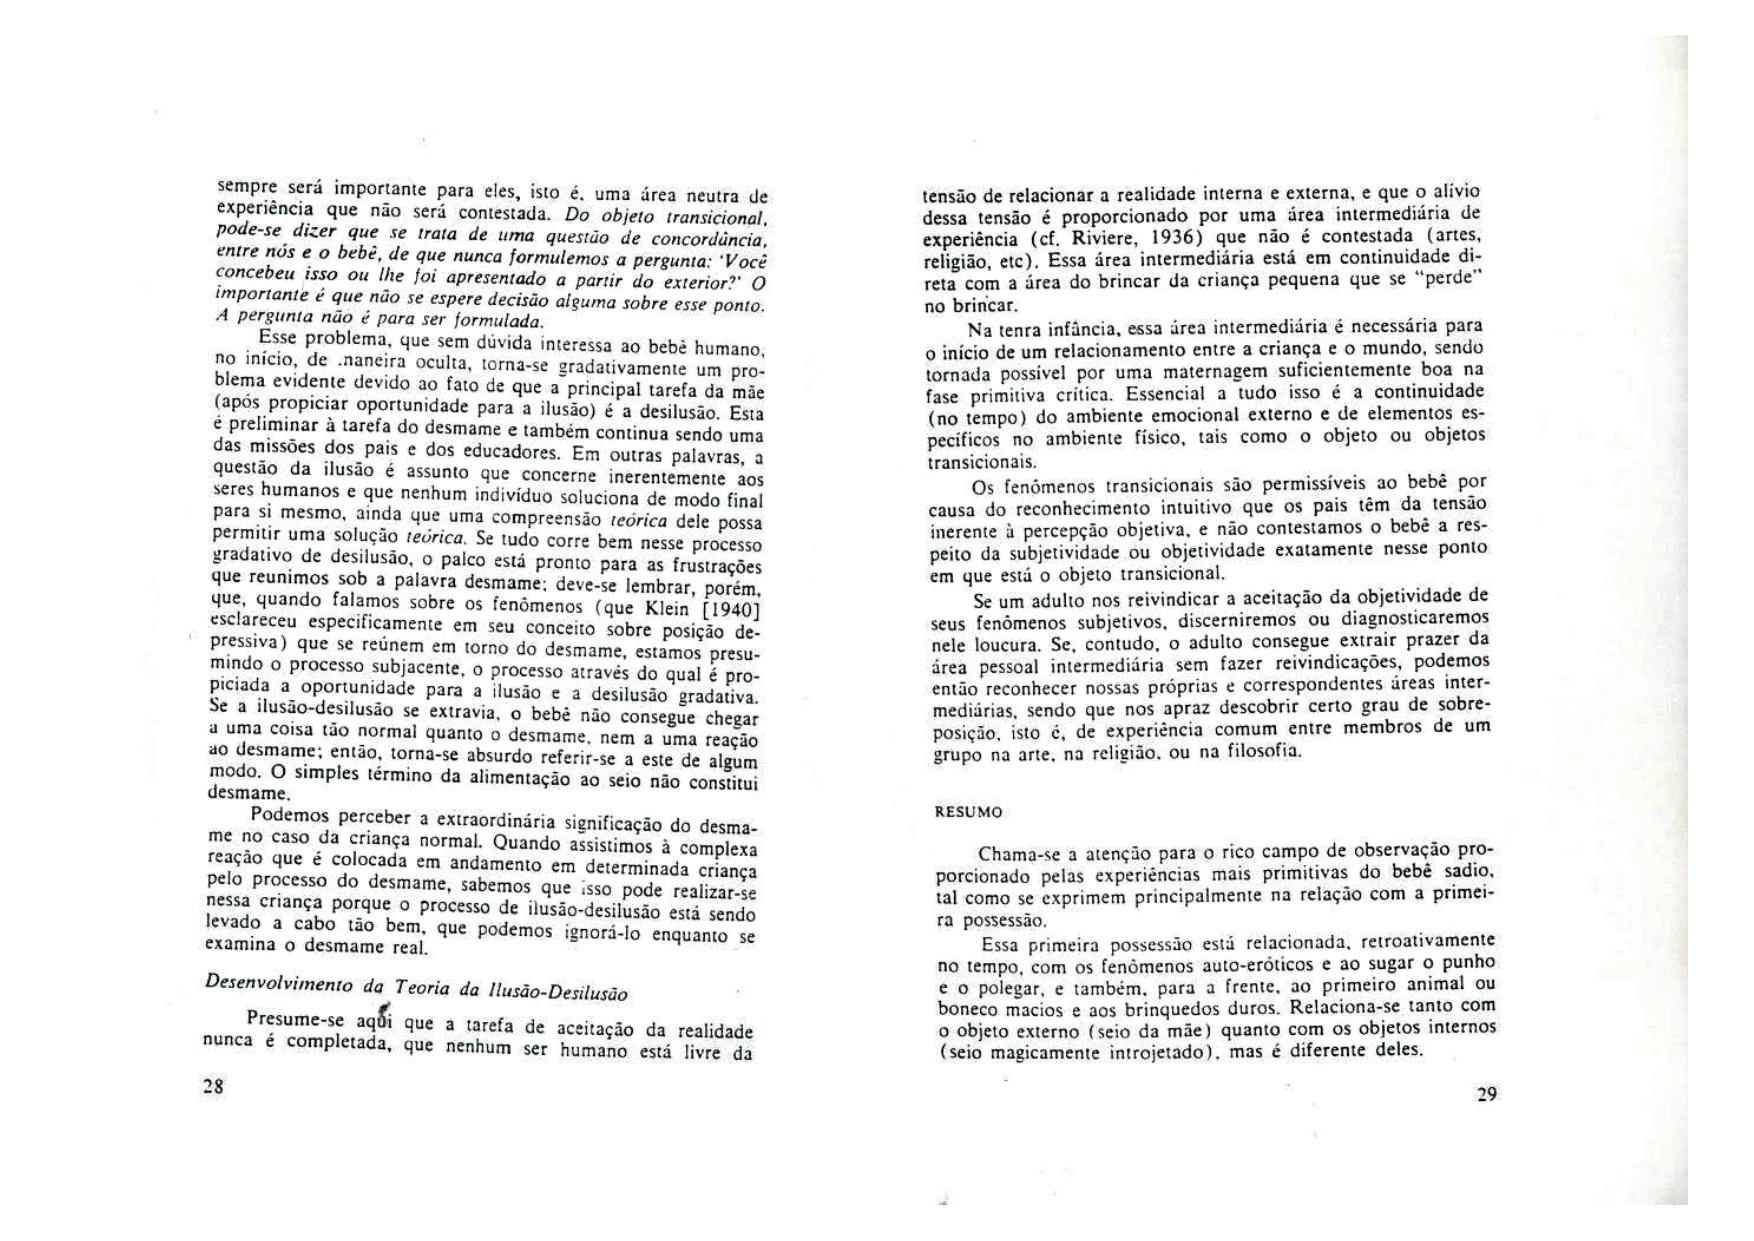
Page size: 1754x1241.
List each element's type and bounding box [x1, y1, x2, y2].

picture [67, 35, 1688, 1205]
